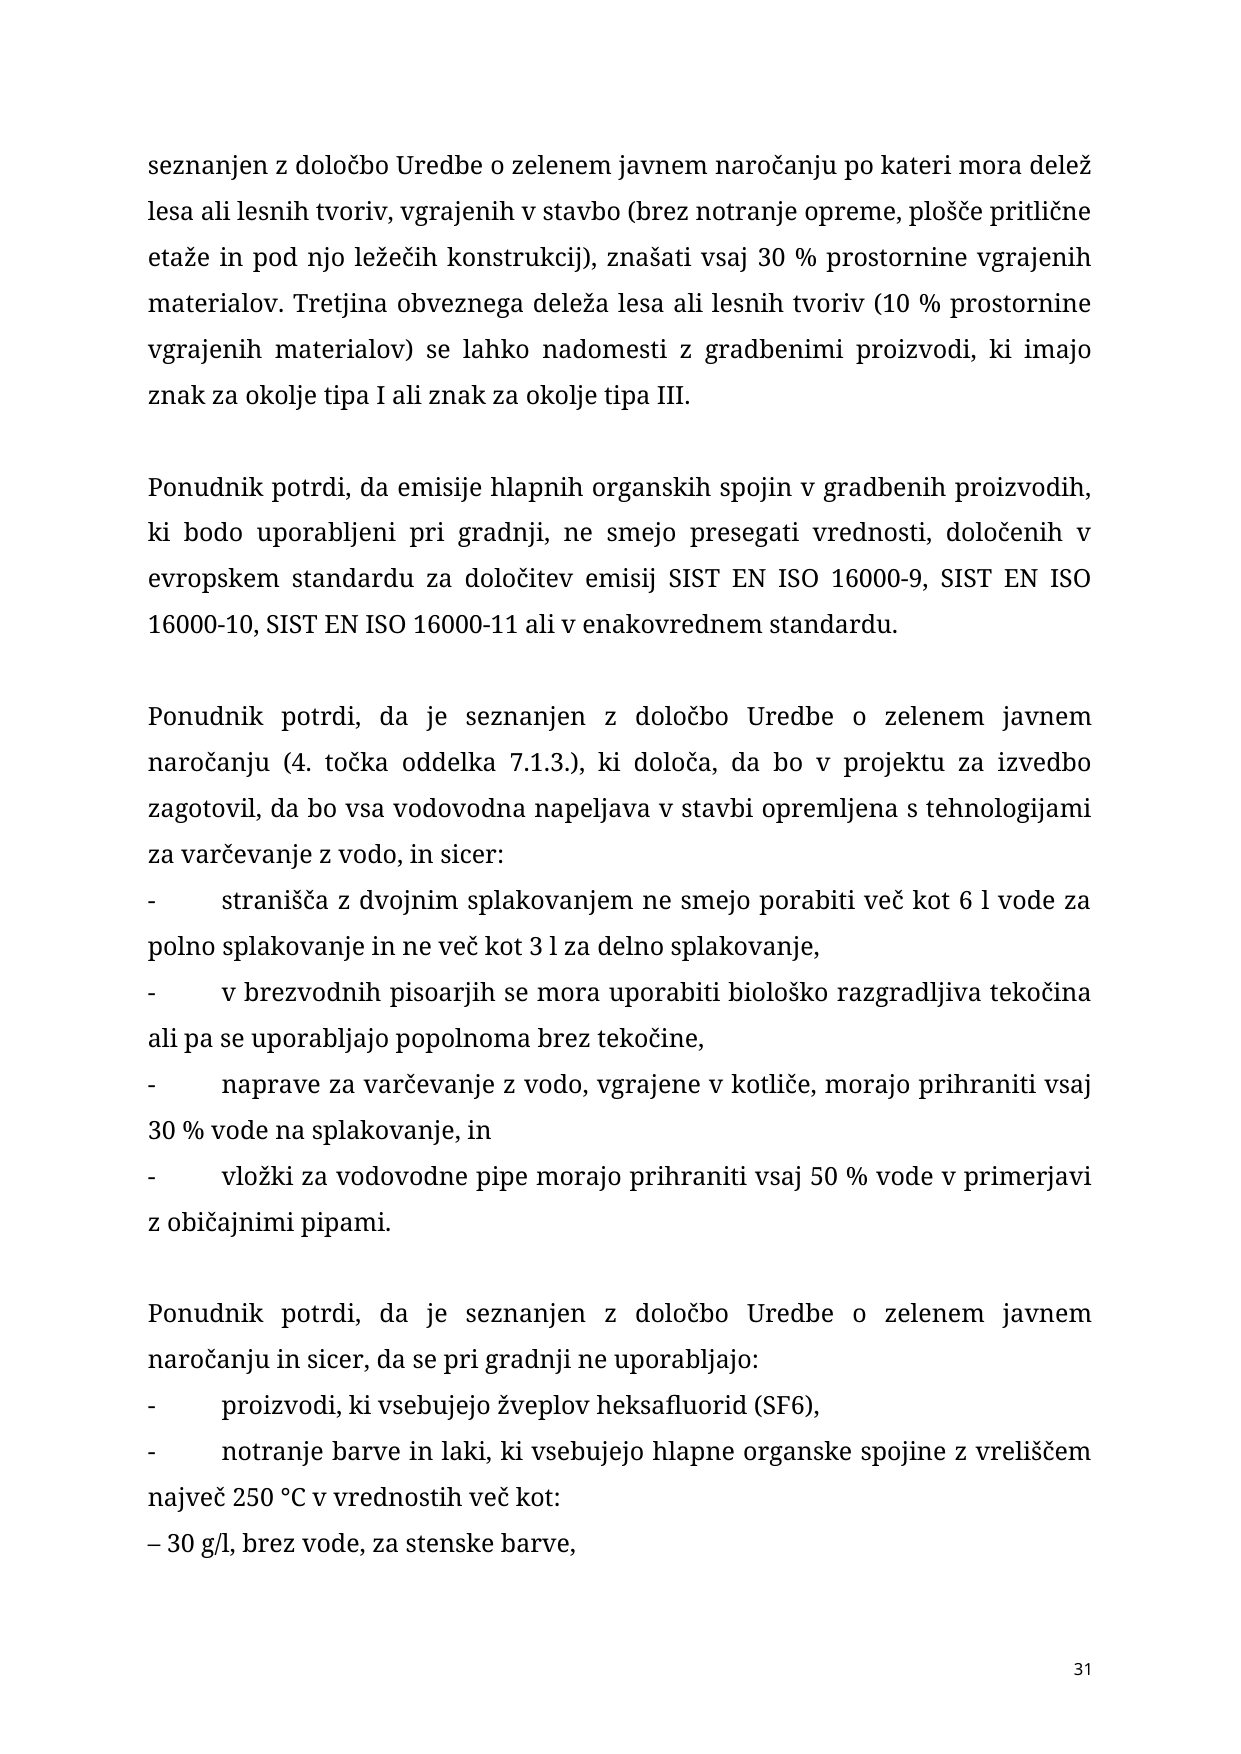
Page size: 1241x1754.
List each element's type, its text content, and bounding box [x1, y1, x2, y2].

text - vložki za vodovodne pipe morajo prihraniti vsaj 50 % vode v primerjavi z običajnimi pipami. [148, 1158, 1093, 1238]
text Ponudnik potrdi, da emisije hlapnih organskih spojin v gradbenih proizvodih, ki bodo uporabljeni pri gradnji, ne smejo presegati vrednosti, določenih v evropskem standardu za določitev emisij SIST EN ISO 16000-9, SIST EN ISO 16000-10, SIST EN ISO 16000-11 ali v enakovrednem standardu. [148, 469, 1093, 641]
text - naprave za varčevanje z vodo, vgrajene v kotliče, morajo prihraniti vsaj 30 % vode na splakovanje, in [148, 1066, 1093, 1146]
text - v brezvodnih pisoarjih se mora uporabiti biološko razgradljiva tekočina ali pa se uporabljajo popolnoma brez tekočine, [148, 974, 1093, 1054]
text - proizvodi, ki vsebujejo žveplov heksafluorid (SF6), [148, 1388, 1093, 1422]
text - stranišča z dvojnim splakovanjem ne smejo porabiti več kot 6 l vode za polno splakovanje in ne več kot 3 l za delno splakovanje, [148, 883, 1093, 963]
text Ponudnik potrdi, da je seznanjen z določbo Uredbe o zelenem javnem naročanju (4. točka oddelka 7.1.3.), ki določa, da bo v projektu za izvedbo zagotovil, da bo vsa vodovodna napeljava v stavbi opremljena s tehnologijami za varčevanje z vodo, in sicer: [148, 699, 1093, 871]
text Ponudnik potrdi, da je seznanjen z določbo Uredbe o zelenem javnem naročanju in sicer, da se pri gradnji ne uporabljajo: [148, 1296, 1093, 1376]
text - notranje barve in laki, ki vsebujejo hlapne organske spojine z vreliščem največ 250 °C v vrednostih več kot: [148, 1434, 1093, 1514]
text – 30 g/l, brez vode, za stenske barve, [148, 1526, 1093, 1560]
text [148, 148, 1093, 411]
